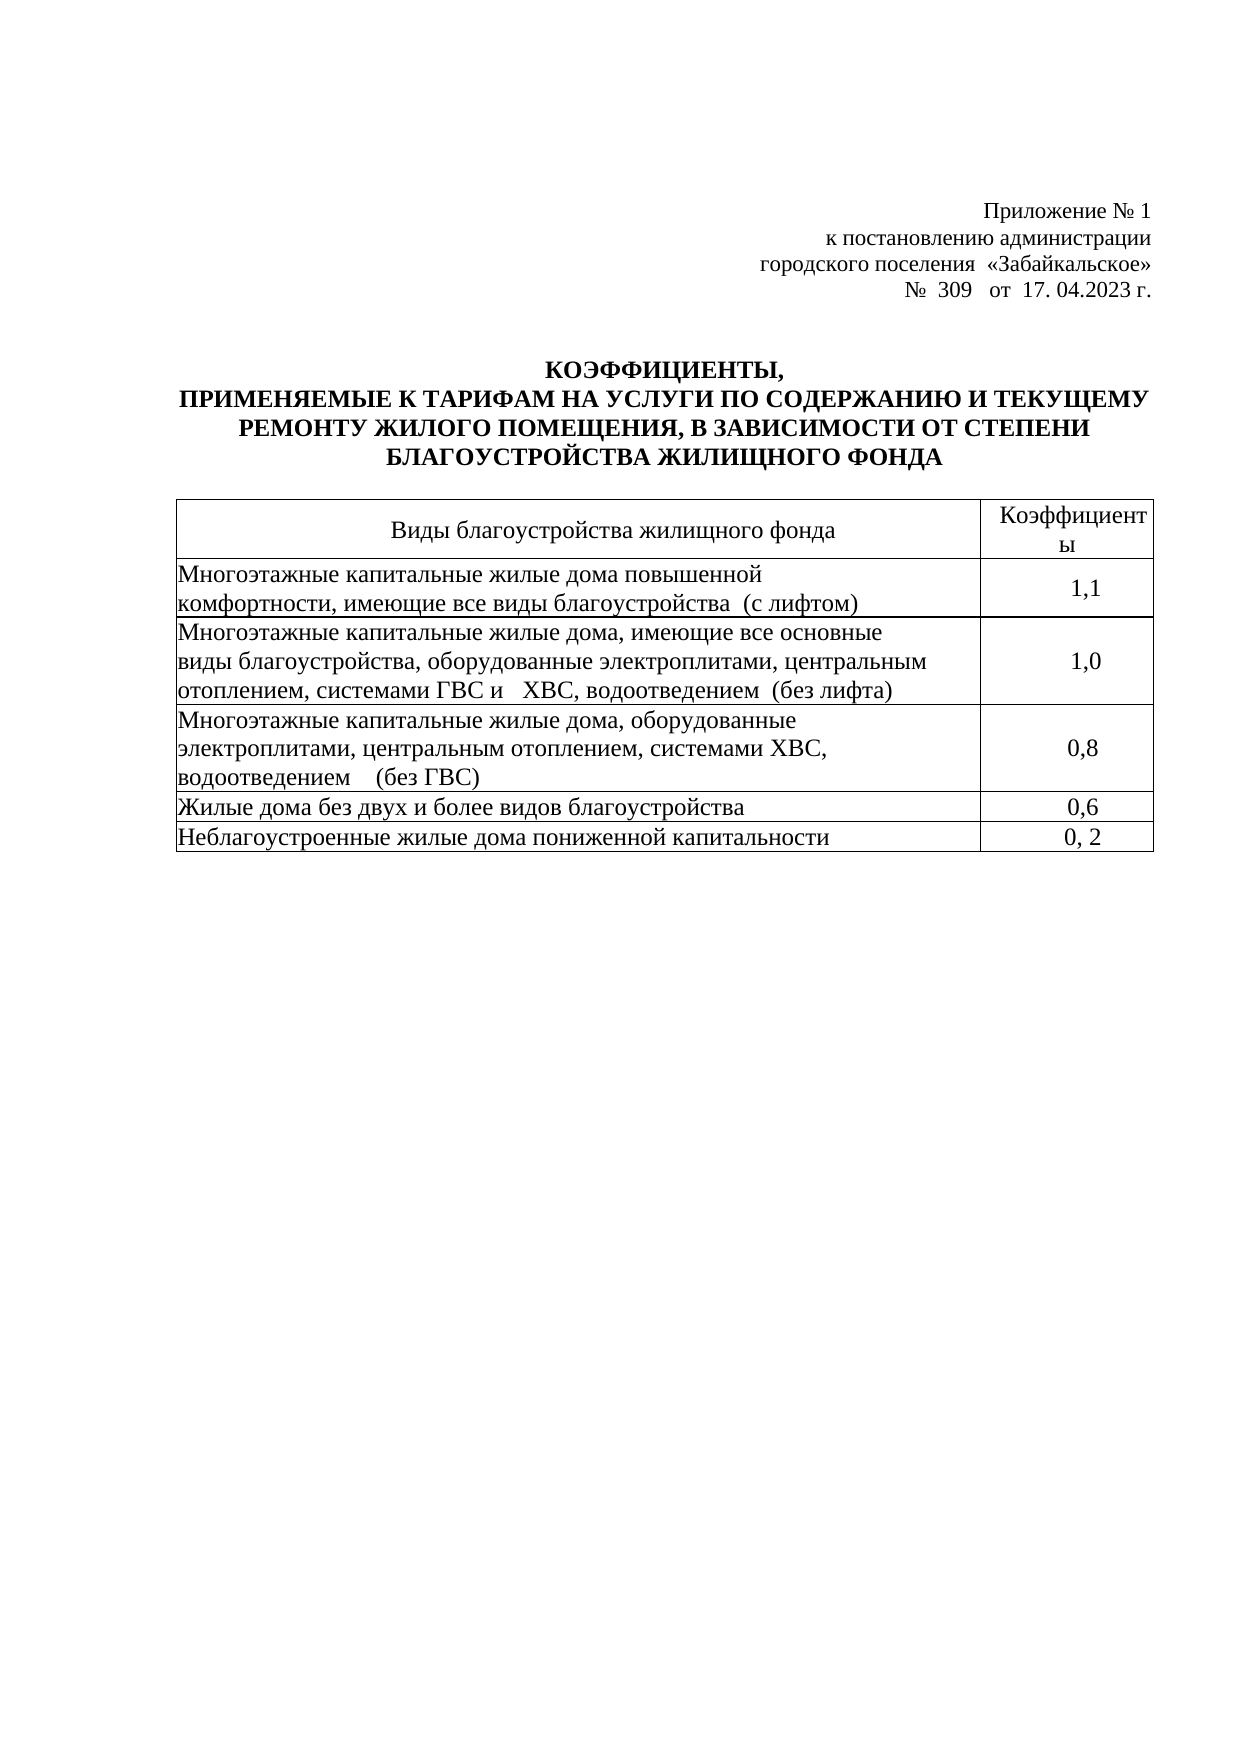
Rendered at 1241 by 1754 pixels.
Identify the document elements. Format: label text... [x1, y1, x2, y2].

text городского поселения «Забайкальское» [177, 250, 1152, 276]
table_cell 0,6 [981, 792, 1153, 821]
table_cell 1,1 [981, 559, 1153, 616]
table_cell Неблагоустроенные жилые дома пониженной капитальности [177, 822, 980, 851]
table_cell Многоэтажные капитальные жилые дома повышенной комфортности, имеющие все виды благоустройства (с лифтом) [177, 559, 980, 616]
table_cell Многоэтажные капитальные жилые дома, оборудованные электроплитами, центральным отоплением, системами ХВС, водоотведением (без ГВС) [177, 705, 980, 791]
table_header Коэффициенты [981, 500, 1153, 558]
text № 309 от 17. 04.2023 г. [177, 276, 1152, 303]
table_cell Многоэтажные капитальные жилые дома, имеющие все основные виды благоустройства, оборудованные электроплитами, центральным отоплением, системами ГВС и ХВС, водоотведением (без лифта) [177, 618, 980, 704]
table_cell 0, 2 [981, 822, 1153, 851]
table_cell Жилые дома без двух и более видов благоустройства [177, 792, 980, 821]
table_cell 0,8 [981, 705, 1153, 791]
table_cell 1,0 [981, 618, 1153, 704]
text к постановлению администрации [177, 223, 1152, 250]
table_header Виды благоустройства жилищного фонда [177, 500, 980, 558]
subtitle ПРИМЕНЯЕМЫЕ К ТАРИФАМ НА УСЛУГИ ПО СОДЕРЖАНИЮ И ТЕКУЩЕМУ РЕМОНТУ ЖИЛОГО ПОМЕЩЕНИЯ, В ЗАВИСИМОСТИ ОТ СТЕПЕНИ БЛАГОУСТРОЙСТВА ЖИЛИЩНОГО ФОНДА [177, 384, 1152, 471]
text Приложение № 1 [177, 197, 1152, 223]
subtitle КОЭФФИЦИЕНТЫ, [177, 356, 1152, 384]
